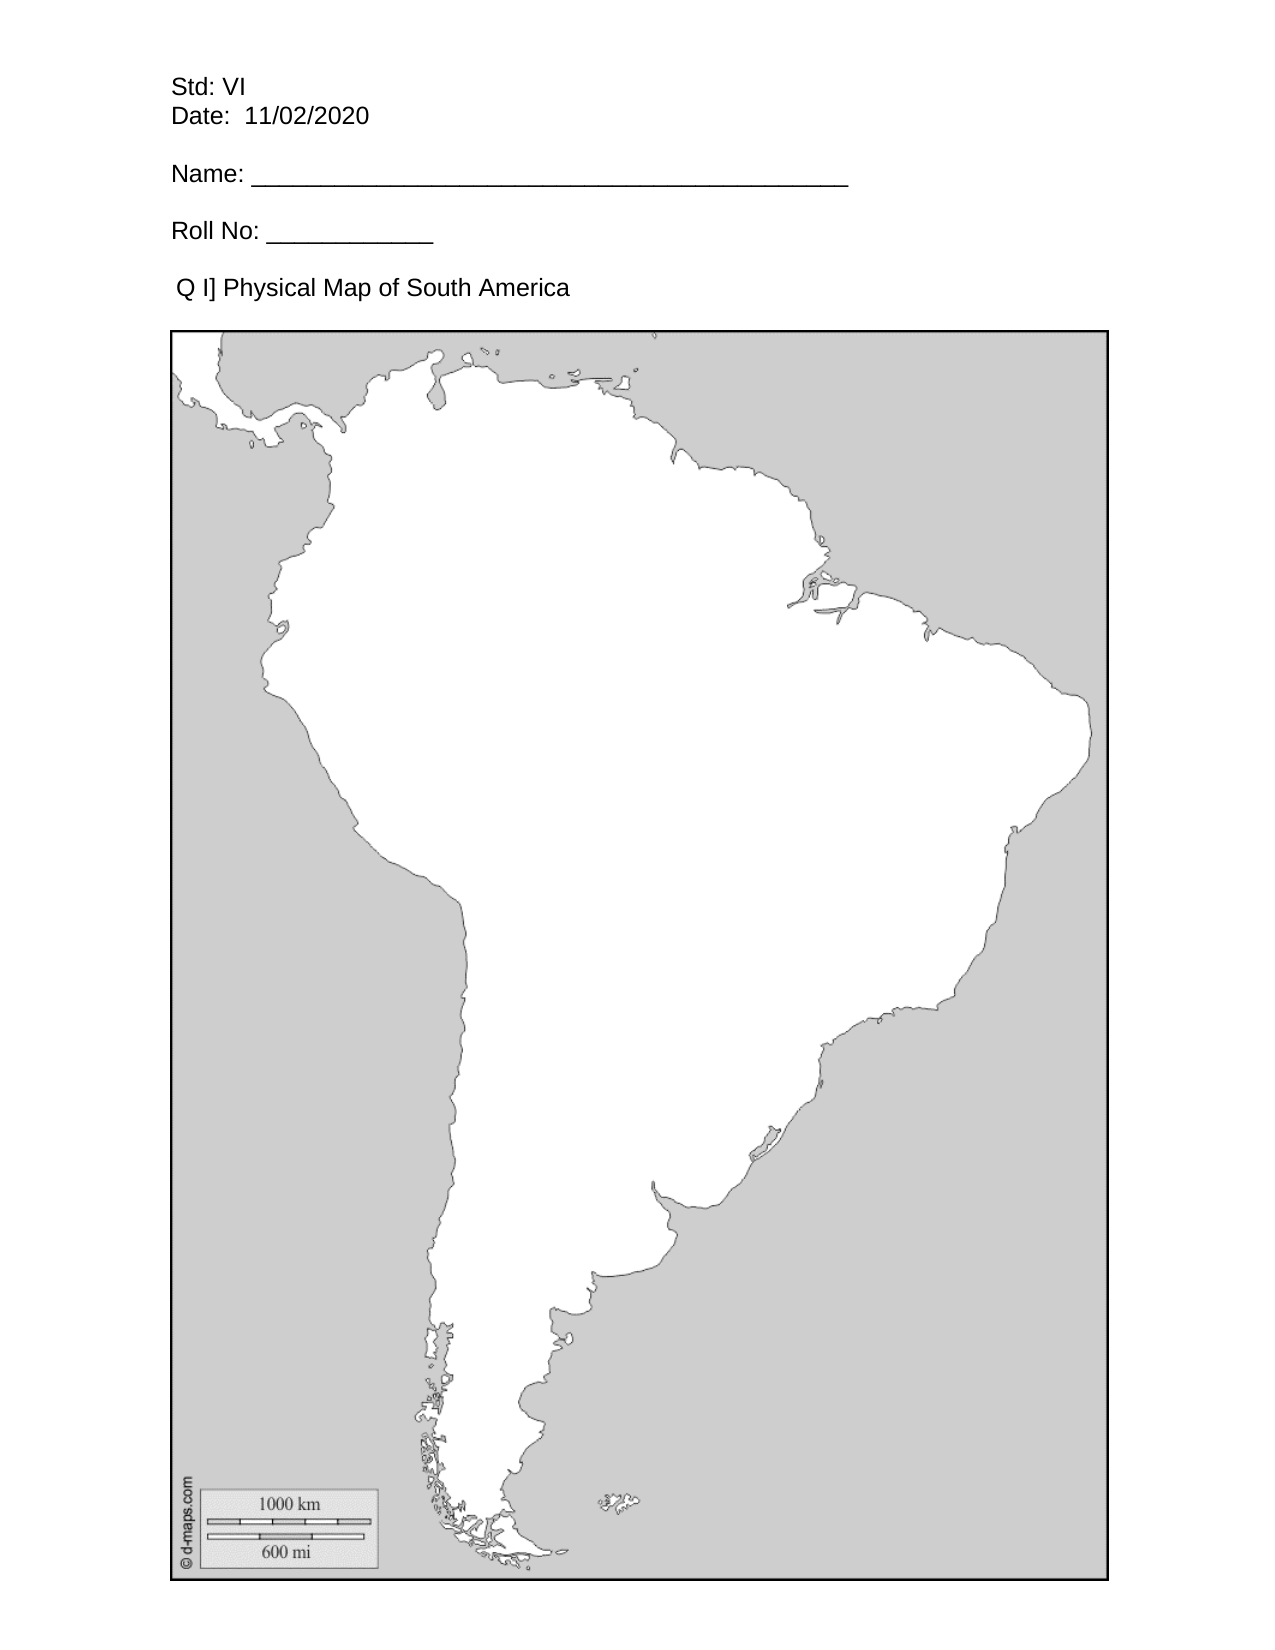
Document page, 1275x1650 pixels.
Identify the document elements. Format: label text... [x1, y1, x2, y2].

text Std: VI [150, 72, 1252, 101]
text Date: 11/02/2020 [150, 101, 1252, 130]
text Name: ___________________________________________ [150, 159, 1252, 187]
picture [170, 330, 1109, 1581]
text Q I] Physical Map of South America [150, 273, 1252, 302]
text Roll No: ____________ [150, 216, 1252, 245]
